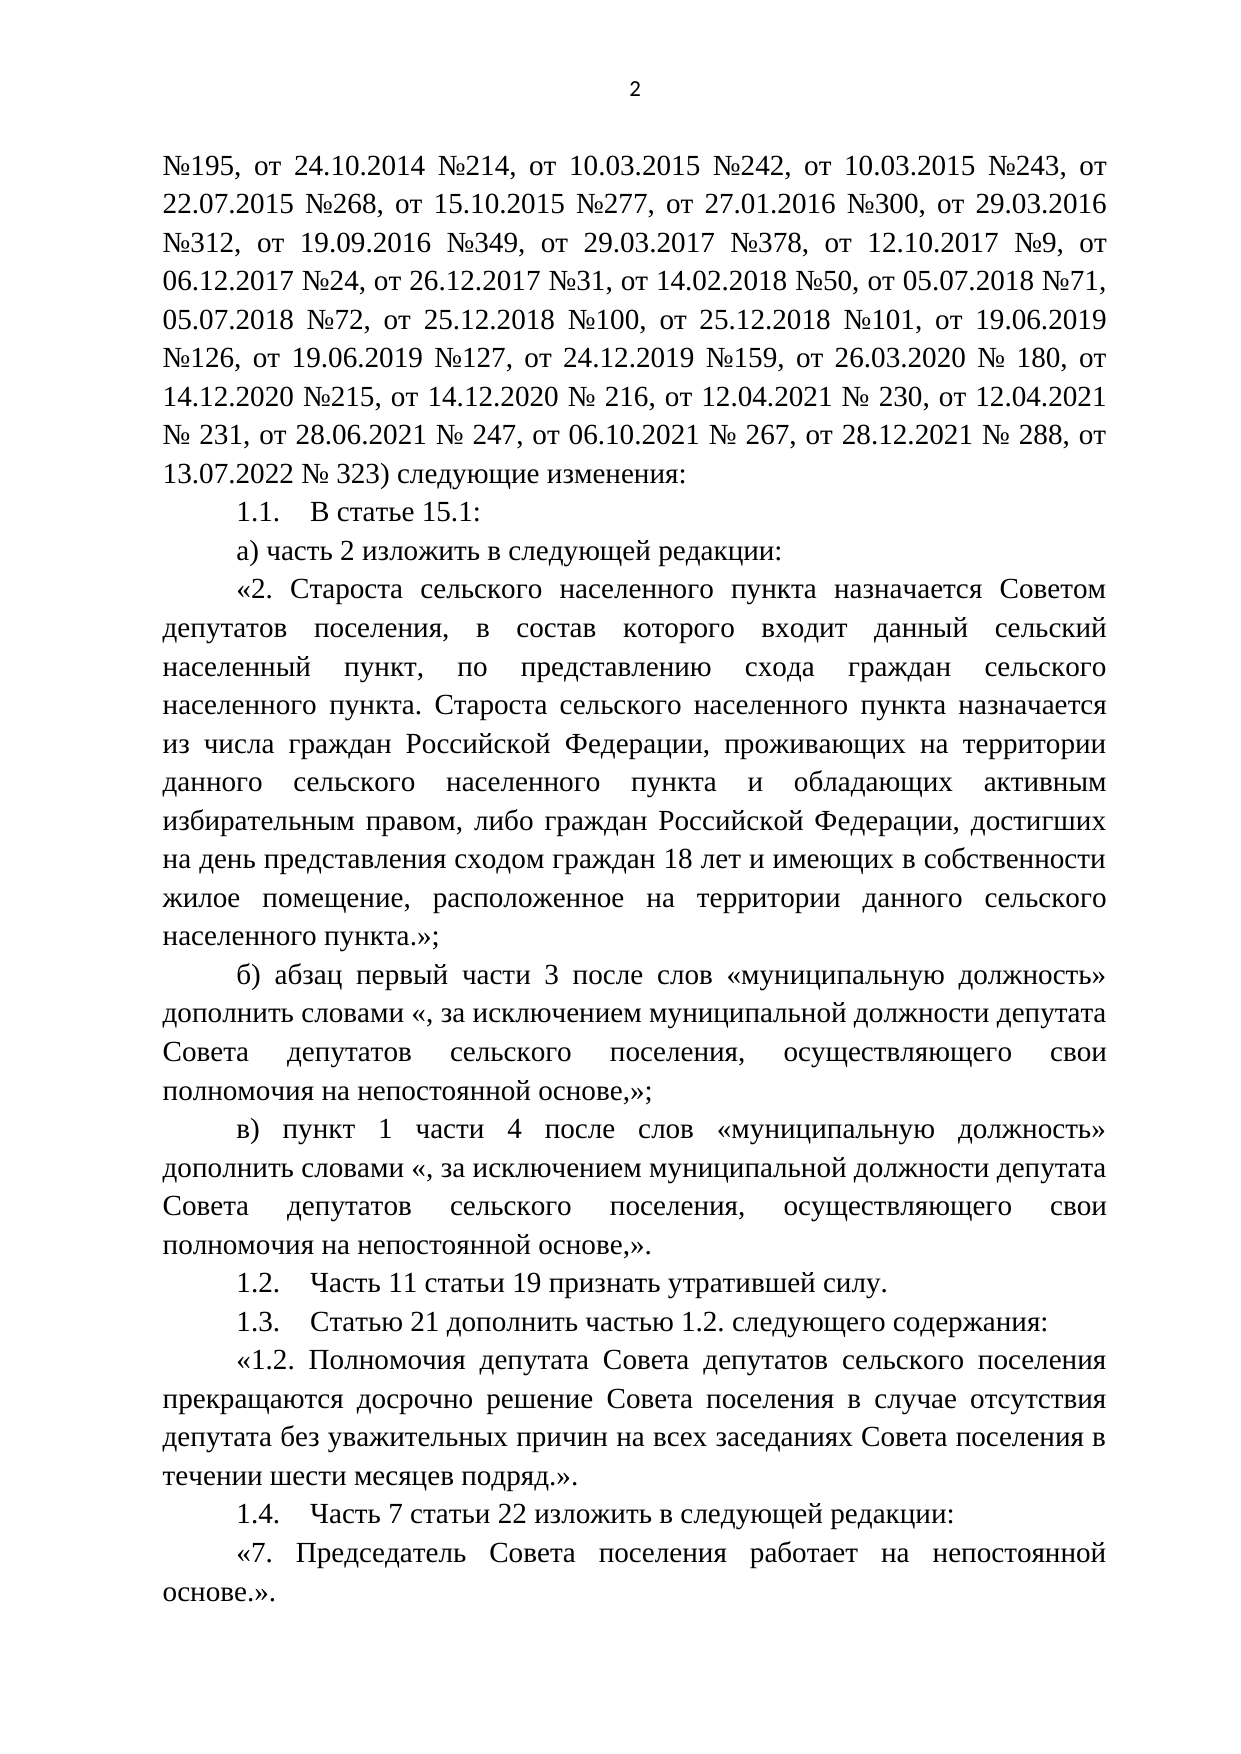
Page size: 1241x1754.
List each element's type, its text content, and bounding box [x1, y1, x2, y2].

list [162, 148, 1107, 489]
text в) пункт 1 части 4 после слов «муниципальную должность» дополнить словами «, за исключением муниципальной должности депутата Совета депутатов сельского поселения, осуществляющего свои полномочия на непостоянной основе,». [162, 1111, 1107, 1260]
text «2. Староста сельского населенного пункта назначается Советом депутатов поселения, в состав которого входит данный сельский населенный пункт, по представлению схода граждан сельского населенного пункта. Староста сельского населенного пункта назначается из числа граждан Российской Федерации, проживающих на территории данного сельского населенного пункта и обладающих активным избирательным правом, либо граждан Российской Федерации, достигших на день представления сходом граждан 18 лет и имеющих в собственности жилое помещение, расположенное на территории данного сельского населенного пункта.»; [162, 572, 1107, 952]
list «1.2. Полномочия депутата Совета депутатов сельского поселения прекращаются досрочно решение Совета поселения в случае отсутствия депутата без уважительных причин на всех заседаниях Совета поселения в течении шести месяцев подряд.». [162, 1342, 1107, 1492]
list Часть 11 статьи 19 признать утратившей силу. [162, 1265, 1107, 1299]
list В статье 15.1: [162, 494, 1107, 528]
text б) абзац первый части 3 после слов «муниципальную должность» дополнить словами «, за исключением муниципальной должности депутата Совета депутатов сельского поселения, осуществляющего свои полномочия на непостоянной основе,»; [162, 957, 1107, 1106]
list а) часть 2 изложить в следующей редакции: [162, 533, 1107, 567]
list Часть 7 статьи 22 изложить в следующей редакции: [162, 1497, 1107, 1530]
list «7. Председатель Совета поселения работает на непостоянной основе.». [162, 1535, 1107, 1607]
list Статью 21 дополнить частью 1.2. следующего содержания: [162, 1304, 1107, 1337]
